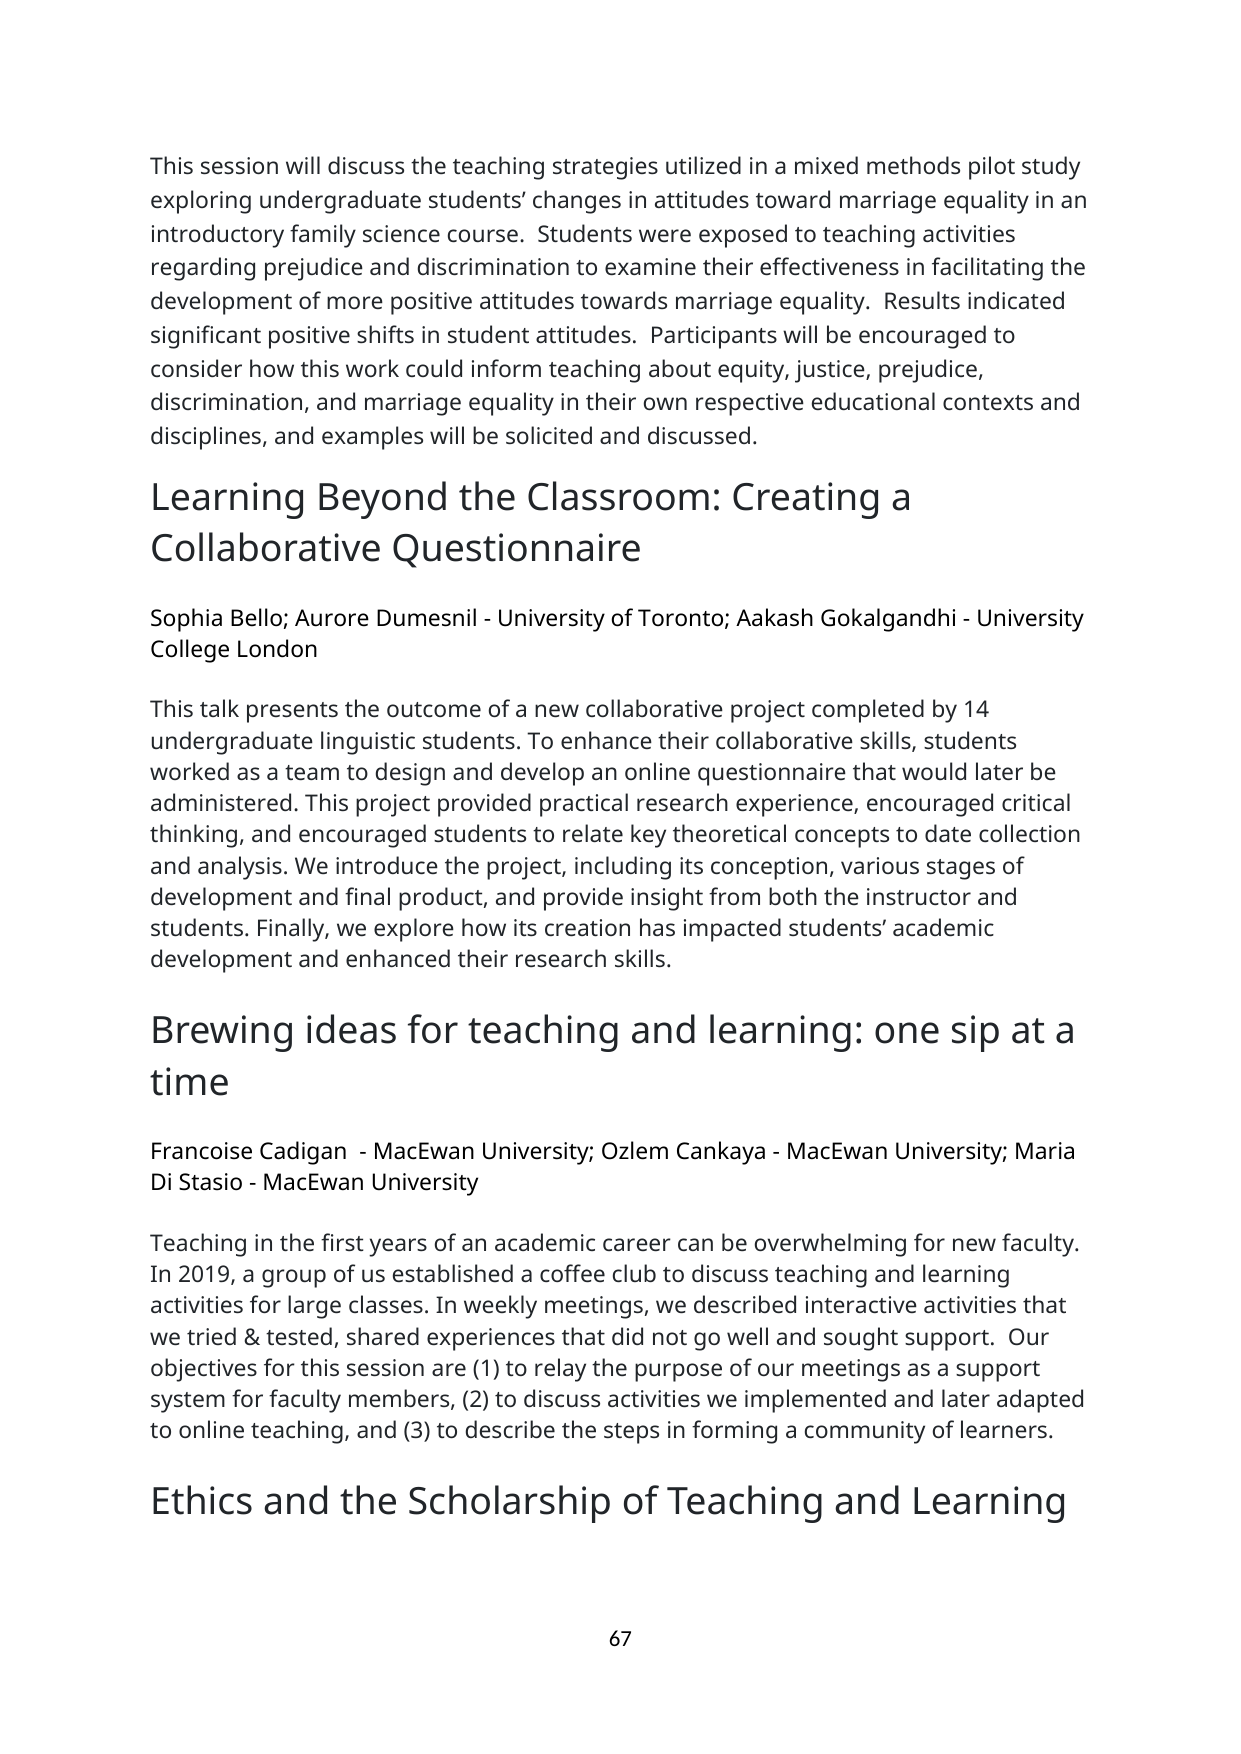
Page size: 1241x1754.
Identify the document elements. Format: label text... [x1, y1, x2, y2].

text Sophia Bello; Aurore Dumesnil - University of Toronto; Aakash Gokalgandhi - University College London [318, 602, 1090, 664]
text This session will discuss the teaching strategies utilized in a mixed methods pilot study exploring undergraduate students’ changes in attitudes toward marriage equality in an introductory family science course. Students were exposed to teaching activities regarding prejudice and discrimination to examine their effectiveness in facilitating the development of more positive attitudes towards marriage equality. Results indicated significant positive shifts in student attitudes. Participants will be encouraged to consider how this work could inform teaching about equity, justice, prejudice, discrimination, and marriage equality in their own respective educational contexts and disciplines, and examples will be solicited and discussed. [150, 150, 1090, 451]
subtitle Learning Beyond the Classroom: Creating a Collaborative Questionnaire [150, 470, 1090, 572]
text This talk presents the outcome of a new collaborative project completed by 14 undergraduate linguistic students. To enhance their collaborative skills, students worked as a team to design and develop an online questionnaire that would later be administered. This project provided practical research experience, encouraged critical thinking, and encouraged students to relate key theoretical concepts to date collection and analysis. We introduce the project, including its conception, various stages of development and final product, and provide insight from both the instructor and students. Finally, we explore how its creation has impacted students’ academic development and enhanced their research skills. [150, 693, 1090, 974]
text Francoise Cadigan - MacEwan University; Ozlem Cankaya - MacEwan University; Maria Di Stasio - MacEwan University [478, 1135, 1090, 1197]
subtitle Brewing ideas for teaching and learning: one sip at a time [150, 1004, 1090, 1106]
subtitle Ethics and the Scholarship of Teaching and Learning [150, 1474, 1090, 1526]
